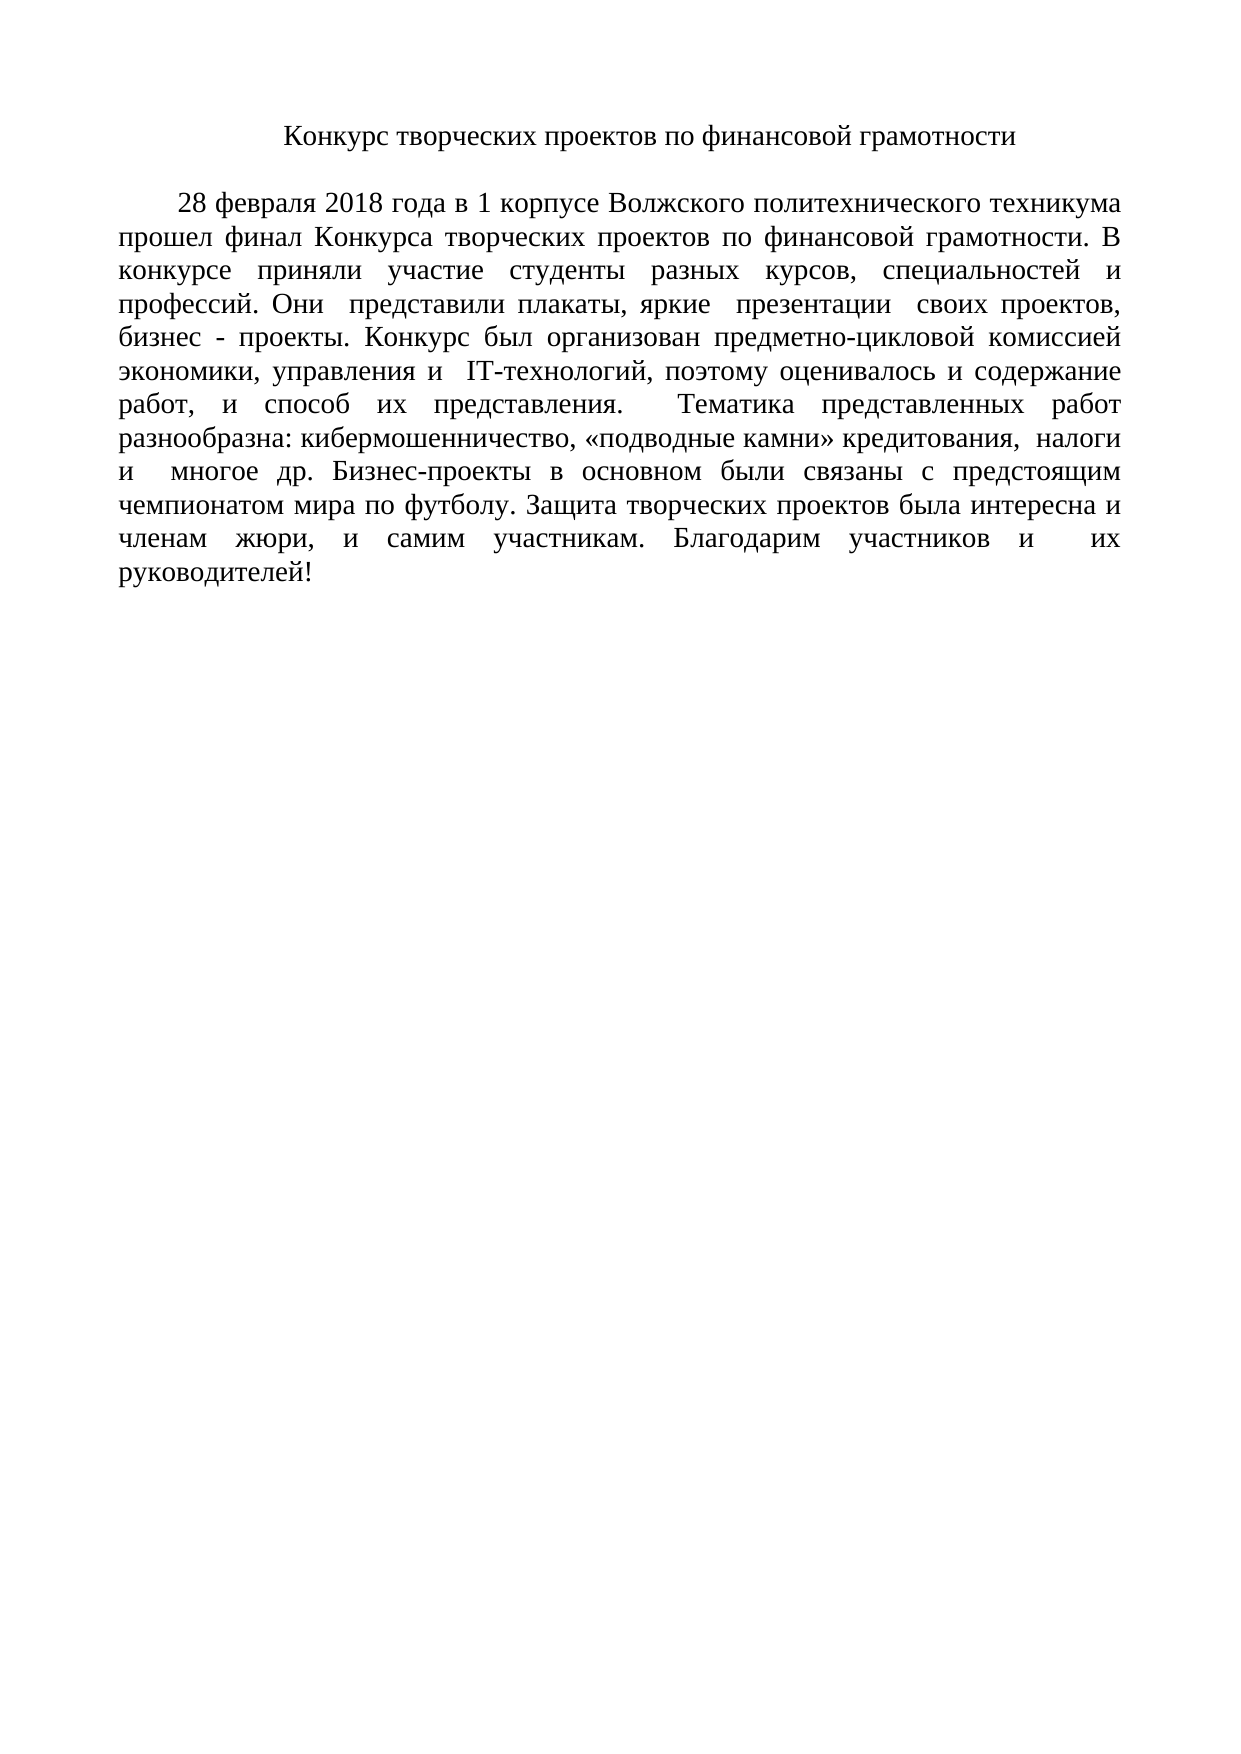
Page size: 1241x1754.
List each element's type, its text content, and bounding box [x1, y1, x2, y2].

text 28 февраля 2018 года в 1 корпусе Волжского политехнического техникума прошел финал Конкурса творческих проектов по финансовой грамотности. В конкурсе приняли участие студенты разных курсов, специальностей и профессий. Они представили плакаты, яркие презентации своих проектов, бизнес - проекты. Конкурс был организован предметно-цикловой комиссией экономики, управления и IT-технологий, поэтому оценивалось и содержание работ, и способ их представления. Тематика представленных работ разнообразна: кибермошенничество, «подводные камни» кредитования, налоги и многое др. Бизнес-проекты в основном были связаны с предстоящим чемпионатом мира по футболу. Защита творческих проектов была интересна и членам жюри, и самим участникам. Благодарим участников и их руководителей! [118, 185, 1122, 588]
text Конкурс творческих проектов по финансовой грамотности [118, 118, 1122, 152]
